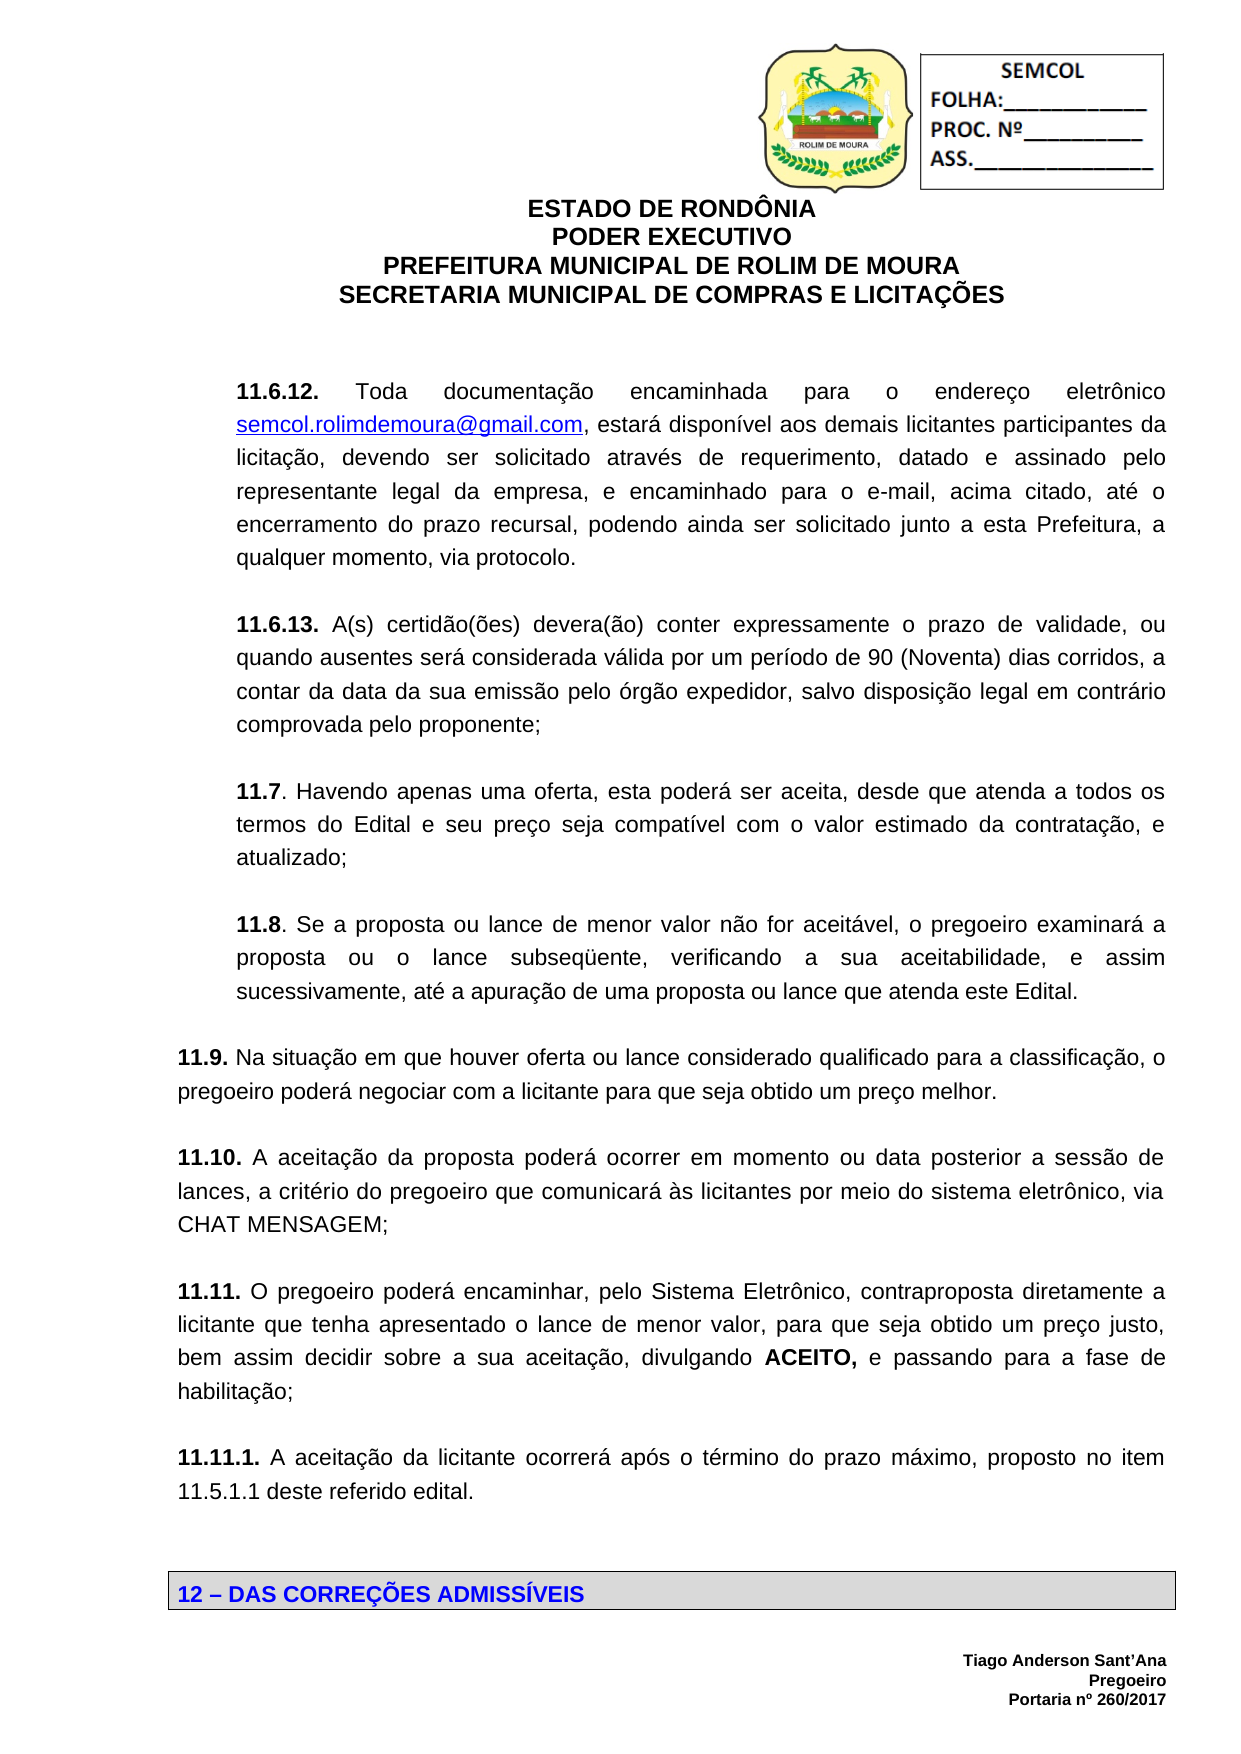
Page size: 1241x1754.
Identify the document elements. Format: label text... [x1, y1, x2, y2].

text 11.6.13. A(s) certidão(ões) devera(ão) conter expressamente o prazo de validade, ou quando ausentes será considerada válida por um período de 90 (Noventa) dias corridos, a contar da data da sua emissão pelo órgão expedidor, salvo disposição legal em contrário comprovada pelo proponente; [236, 604, 1166, 737]
text 11.6.12. Toda documentação encaminhada para o endereço eletrônico semcol.rolimdemoura@gmail.com, estará disponível aos demais licitantes participantes da licitação, devendo ser solicitado através de requerimento, datado e assinado pelo representante legal da empresa, e encaminhado para o e-mail, acima citado, até o encerramento do prazo recursal, podendo ainda ser solicitado junto a esta Prefeitura, a qualquer momento, via protocolo. [236, 371, 1166, 571]
text 12 – DAS CORREÇÕES ADMISSÍVEIS [169, 1572, 1175, 1609]
text 11.8. Se a proposta ou lance de menor valor não for aceitável, o pregoeiro examinará a proposta ou o lance subseqüente, verificando a sua aceitabilidade, e assim sucessivamente, até a apuração de uma proposta ou lance que atenda este Edital. [236, 904, 1166, 1004]
text 11.10. A aceitação da proposta poderá ocorrer em momento ou data posterior a sessão de lances, a critério do pregoeiro que comunicará às licitantes por meio do sistema eletrônico, via CHAT MENSAGEM; [177, 1137, 1166, 1237]
text 11.7. Havendo apenas uma oferta, esta poderá ser aceita, desde que atenda a todos os termos do Edital e seu preço seja compatível com o valor estimado da contratação, e atualizado; [236, 771, 1166, 871]
text 11.9. Na situação em que houver oferta ou lance considerado qualificado para a classificação, o pregoeiro poderá negociar com a licitante para que seja obtido um preço melhor. [177, 1037, 1166, 1104]
text 11.11. O pregoeiro poderá encaminhar, pelo Sistema Eletrônico, contraproposta diretamente a licitante que tenha apresentado o lance de menor valor, para que seja obtido um preço justo, bem assim decidir sobre a sua aceitação, divulgando ACEITO, e passando para a fase de habilitação; [177, 1271, 1166, 1404]
text 11.11.1. A aceitação da licitante ocorrerá após o término do prazo máximo, proposto no item 11.5.1.1 deste referido edital. [177, 1437, 1166, 1504]
picture [757, 43, 914, 194]
